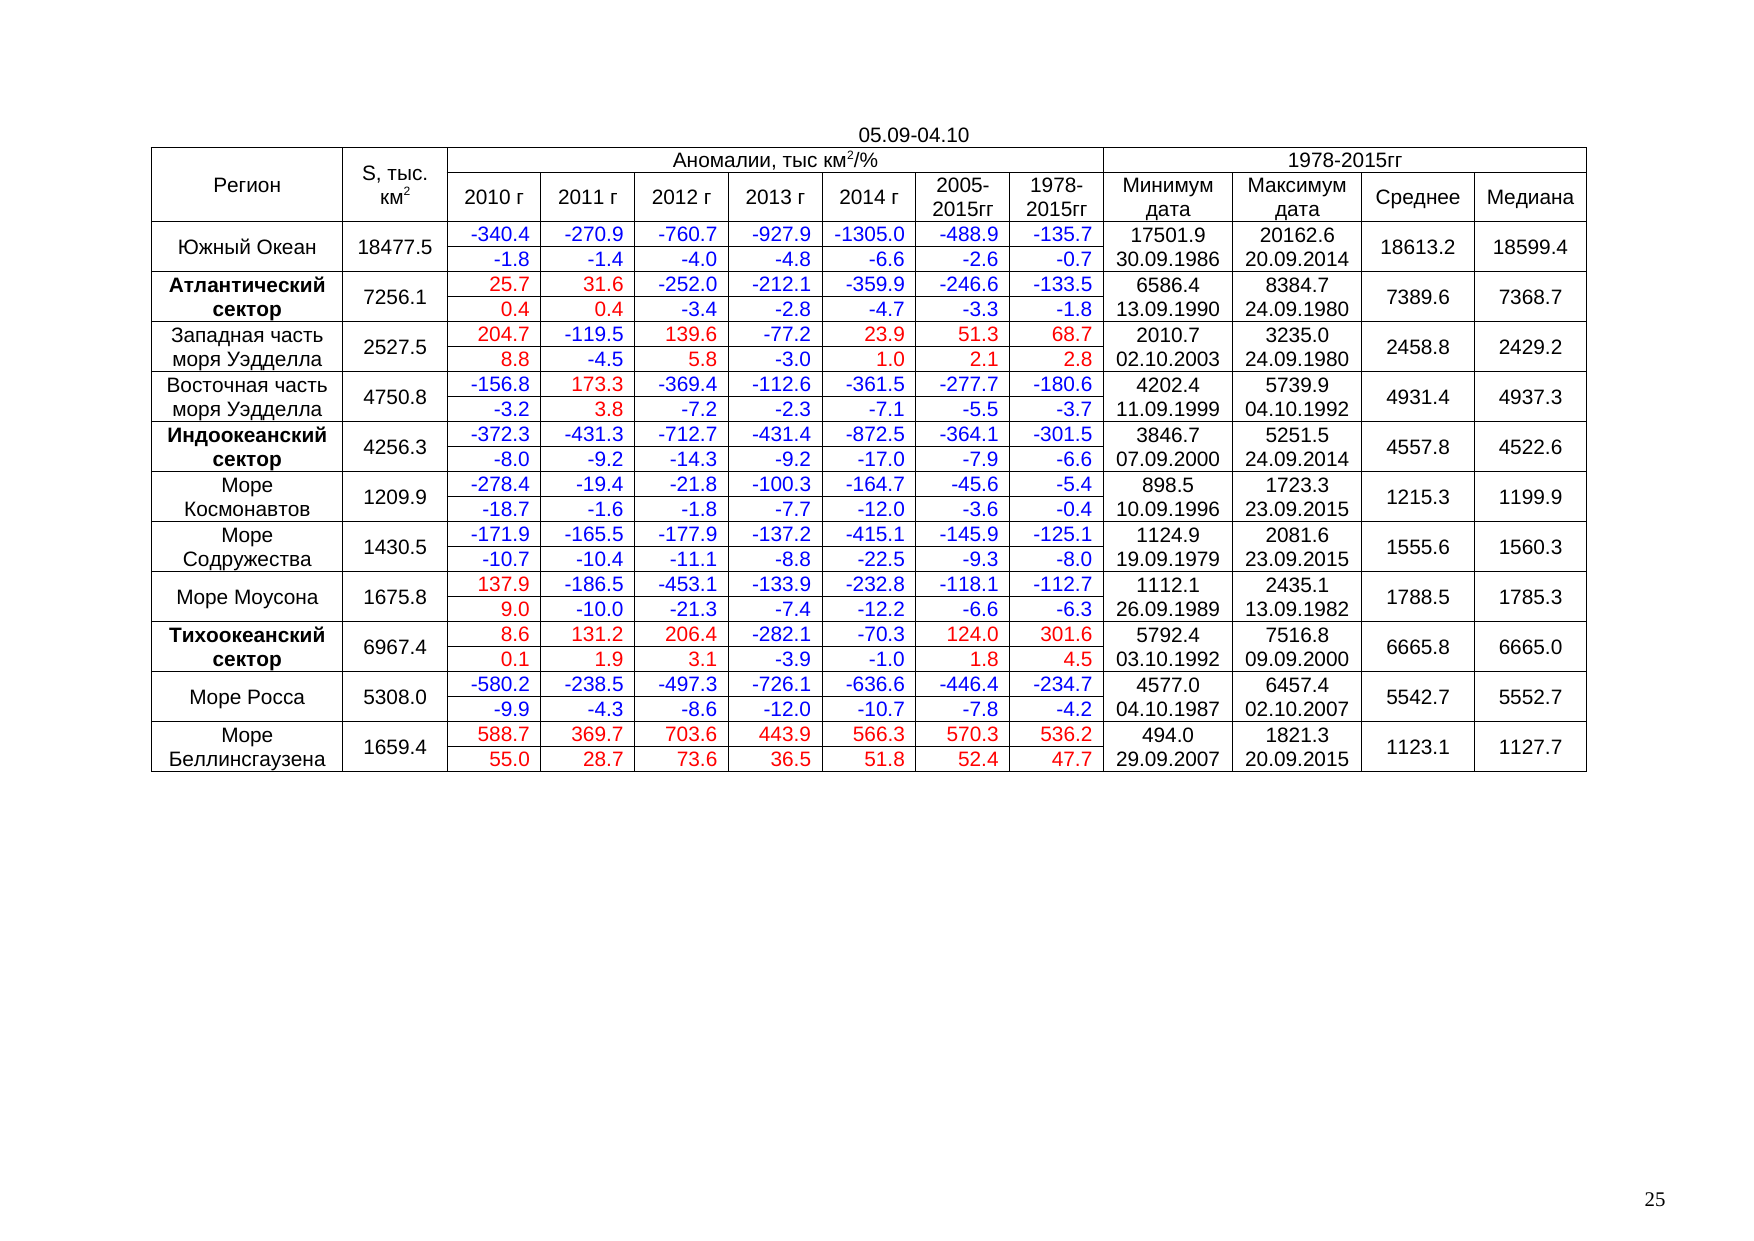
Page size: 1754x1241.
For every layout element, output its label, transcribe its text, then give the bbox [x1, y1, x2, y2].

table_header Аномалии, тыс км2/% [448, 148, 1103, 172]
table_cell 1659.4 [343, 722, 447, 771]
table_cell -1.6 [541, 497, 634, 521]
table_cell 6665.0 [1475, 622, 1586, 671]
table_cell -112.7 [1010, 572, 1103, 596]
table_cell -9.3 [916, 547, 1009, 571]
table_cell -9.9 [448, 697, 540, 721]
table_cell -372.3 [448, 422, 540, 446]
table_cell -145.9 [916, 522, 1009, 546]
table_cell -3.2 [448, 397, 540, 421]
table_cell -70.3 [823, 622, 915, 646]
table_cell 2.8 [1010, 347, 1103, 371]
table_cell -246.6 [916, 272, 1009, 296]
table_cell -431.3 [541, 422, 634, 446]
table_cell 3846.7 07.09.2000 [1104, 422, 1232, 471]
table_cell -232.8 [823, 572, 915, 596]
table_cell 0.4 [448, 297, 540, 321]
table_cell 703.6 [635, 722, 728, 746]
table_cell -77.2 [729, 322, 822, 346]
table_cell 4937.3 [1475, 372, 1586, 421]
table_cell 2010.7 02.10.2003 [1104, 322, 1232, 371]
table_cell 3235.0 24.09.1980 [1233, 322, 1361, 371]
table_cell -135.7 [1010, 222, 1103, 246]
table_cell -133.9 [729, 572, 822, 596]
table_cell -118.1 [916, 572, 1009, 596]
table_cell -8.6 [635, 697, 728, 721]
table_cell 898.5 10.09.1996 [1104, 472, 1232, 521]
table_cell -3.0 [729, 347, 822, 371]
table_cell -9.2 [541, 447, 634, 471]
table_cell -112.6 [729, 372, 822, 396]
table_cell -1305.0 [823, 222, 915, 246]
table_cell -14.3 [635, 447, 728, 471]
table_cell 588.7 [448, 722, 540, 746]
table_cell -6.6 [916, 597, 1009, 621]
table_cell -5.5 [916, 397, 1009, 421]
table_cell -12.2 [823, 597, 915, 621]
table_cell 570.3 [916, 722, 1009, 746]
table_cell Максимум дата [1233, 173, 1361, 221]
table_cell 5739.9 04.10.1992 [1233, 372, 1361, 421]
table_cell 5251.5 24.09.2014 [1233, 422, 1361, 471]
table_cell 2010 г [448, 173, 540, 221]
table_cell Море Моусона [152, 572, 342, 621]
table_cell -7.7 [729, 497, 822, 521]
table_cell 7516.8 09.09.2000 [1233, 622, 1361, 671]
table_cell -1.8 [448, 247, 540, 271]
table_cell 8.8 [448, 347, 540, 371]
table_cell 20162.6 20.09.2014 [1233, 222, 1361, 271]
table_cell -133.5 [1010, 272, 1103, 296]
table_cell 8.6 [448, 622, 540, 646]
table_cell 443.9 [729, 722, 822, 746]
table_cell 1.9 [541, 647, 634, 671]
table_cell -22.5 [823, 547, 915, 571]
table_cell 2429.2 [1475, 322, 1586, 371]
table_cell 1788.5 [1362, 572, 1474, 621]
table_cell 206.4 [635, 622, 728, 646]
table_cell Среднее [1362, 173, 1474, 221]
table_cell -10.7 [448, 547, 540, 571]
table_cell 7368.7 [1475, 272, 1586, 321]
table_cell -712.7 [635, 422, 728, 446]
table_cell Море Беллинсгаузена [152, 722, 342, 771]
table_cell 137.9 [448, 572, 540, 596]
table_cell 8384.7 24.09.1980 [1233, 272, 1361, 321]
table_cell -0.4 [1010, 497, 1103, 521]
table_cell -4.8 [729, 247, 822, 271]
table_cell 1209.9 [343, 472, 447, 521]
table_cell 1723.3 23.09.2015 [1233, 472, 1361, 521]
table_cell 6457.4 02.10.2007 [1233, 672, 1361, 721]
table_cell -4.3 [541, 697, 634, 721]
table_cell -7.4 [729, 597, 822, 621]
table_header 1978-2015гг [1104, 148, 1586, 172]
table_cell 1821.3 20.09.2015 [1233, 722, 1361, 771]
table_cell 494.0 29.09.2007 [1104, 722, 1232, 771]
table_cell 18477.5 [343, 222, 447, 271]
table_cell -361.5 [823, 372, 915, 396]
table_cell Минимум дата [1104, 173, 1232, 221]
table_cell -21.3 [635, 597, 728, 621]
table_cell 52.4 [916, 747, 1009, 771]
table_cell -2.8 [729, 297, 822, 321]
table_cell -7.8 [916, 697, 1009, 721]
table_cell -453.1 [635, 572, 728, 596]
table_cell -4.0 [635, 247, 728, 271]
table_cell 7256.1 [343, 272, 447, 321]
table_cell -10.7 [823, 697, 915, 721]
table_cell -760.7 [635, 222, 728, 246]
table_cell 28.7 [541, 747, 634, 771]
table_cell -636.6 [823, 672, 915, 696]
table_cell 73.6 [635, 747, 728, 771]
table_cell -431.4 [729, 422, 822, 446]
table_cell 4577.0 04.10.1987 [1104, 672, 1232, 721]
table_cell -277.7 [916, 372, 1009, 396]
table_cell 9.0 [448, 597, 540, 621]
table_cell 2081.6 23.09.2015 [1233, 522, 1361, 571]
table_cell -212.1 [729, 272, 822, 296]
table_cell -446.4 [916, 672, 1009, 696]
table_cell 18613.2 [1362, 222, 1474, 271]
table_cell -3.6 [916, 497, 1009, 521]
table_cell -5.4 [1010, 472, 1103, 496]
table_cell 131.2 [541, 622, 634, 646]
table_cell 3.1 [635, 647, 728, 671]
table_cell -927.9 [729, 222, 822, 246]
table_cell -1.8 [635, 497, 728, 521]
table_cell 124.0 [916, 622, 1009, 646]
table_cell 3.8 [541, 397, 634, 421]
table_cell -359.9 [823, 272, 915, 296]
table_cell 1675.8 [343, 572, 447, 621]
table_cell 47.7 [1010, 747, 1103, 771]
table_cell 1199.9 [1475, 472, 1586, 521]
table_cell 1123.1 [1362, 722, 1474, 771]
table_cell -21.8 [635, 472, 728, 496]
table_cell 204.7 [448, 322, 540, 346]
table_cell -4.5 [541, 347, 634, 371]
table_cell 4557.8 [1362, 422, 1474, 471]
table_cell 5552.7 [1475, 672, 1586, 721]
table_cell -340.4 [448, 222, 540, 246]
table_cell -10.4 [541, 547, 634, 571]
table_cell Море Космонавтов [152, 472, 342, 521]
table_cell 2012 г [635, 173, 728, 221]
table_cell -6.3 [1010, 597, 1103, 621]
table_cell Индоокеанский сектор [152, 422, 342, 471]
table_cell 2014 г [823, 173, 915, 221]
table_cell 301.6 [1010, 622, 1103, 646]
table_cell -7.9 [916, 447, 1009, 471]
table_cell -2.3 [729, 397, 822, 421]
table_cell 6967.4 [343, 622, 447, 671]
table_cell 5.8 [635, 347, 728, 371]
table_cell 1127.7 [1475, 722, 1586, 771]
text 05.09-04.10 [162, 123, 1665, 147]
table_cell 6586.4 13.09.1990 [1104, 272, 1232, 321]
table_cell -17.0 [823, 447, 915, 471]
table_cell -1.0 [823, 647, 915, 671]
table_cell 4256.3 [343, 422, 447, 471]
table_cell 2013 г [729, 173, 822, 221]
table_cell 1785.3 [1475, 572, 1586, 621]
table_cell 4931.4 [1362, 372, 1474, 421]
table_cell Атлантический сектор [152, 272, 342, 321]
table_header S, тыс. км2 [343, 148, 447, 221]
table_cell 2435.1 13.09.1982 [1233, 572, 1361, 621]
table_cell -186.5 [541, 572, 634, 596]
table_cell 139.6 [635, 322, 728, 346]
table_cell -119.5 [541, 322, 634, 346]
table_cell Тихоокеанский сектор [152, 622, 342, 671]
table_cell -3.9 [729, 647, 822, 671]
table_cell 23.9 [823, 322, 915, 346]
table_cell 536.2 [1010, 722, 1103, 746]
table_cell -1.8 [1010, 297, 1103, 321]
table_cell 36.5 [729, 747, 822, 771]
table_cell -1.4 [541, 247, 634, 271]
table_cell -6.6 [1010, 447, 1103, 471]
table_cell 0.1 [448, 647, 540, 671]
table_cell Море Содружества [152, 522, 342, 571]
table_cell 0.4 [541, 297, 634, 321]
table_cell -497.3 [635, 672, 728, 696]
table_cell 1124.9 19.09.1979 [1104, 522, 1232, 571]
table_cell 1.0 [823, 347, 915, 371]
table_cell 4522.6 [1475, 422, 1586, 471]
table_cell -156.8 [448, 372, 540, 396]
table_cell -11.1 [635, 547, 728, 571]
table_cell 2527.5 [343, 322, 447, 371]
table_cell Южный Океан [152, 222, 342, 271]
table_cell -252.0 [635, 272, 728, 296]
table_cell -171.9 [448, 522, 540, 546]
table_cell 1978-2015гг [1010, 173, 1103, 221]
table_cell 566.3 [823, 722, 915, 746]
table_cell 2011 г [541, 173, 634, 221]
table_cell Западная часть моря Уэдделла [152, 322, 342, 371]
table_cell 25.7 [448, 272, 540, 296]
table_cell -580.2 [448, 672, 540, 696]
table_cell Восточная часть моря Уэдделла [152, 372, 342, 421]
table_cell 17501.9 30.09.1986 [1104, 222, 1232, 271]
table_cell -6.6 [823, 247, 915, 271]
table_cell -165.5 [541, 522, 634, 546]
table_cell -12.0 [729, 697, 822, 721]
table_cell 51.8 [823, 747, 915, 771]
table_cell -137.2 [729, 522, 822, 546]
table_cell 4202.4 11.09.1999 [1104, 372, 1232, 421]
table_cell -125.1 [1010, 522, 1103, 546]
table_cell 2005-2015гг [916, 173, 1009, 221]
table_cell -12.0 [823, 497, 915, 521]
table_cell -369.4 [635, 372, 728, 396]
table_cell -364.1 [916, 422, 1009, 446]
table_cell 18599.4 [1475, 222, 1586, 271]
table_cell 55.0 [448, 747, 540, 771]
table_cell 5792.4 03.10.1992 [1104, 622, 1232, 671]
table_cell -2.6 [916, 247, 1009, 271]
table_cell -4.7 [823, 297, 915, 321]
table_cell 1215.3 [1362, 472, 1474, 521]
table_cell -301.5 [1010, 422, 1103, 446]
table_cell -0.7 [1010, 247, 1103, 271]
table_cell 5542.7 [1362, 672, 1474, 721]
table_cell -45.6 [916, 472, 1009, 496]
table_cell 1.8 [916, 647, 1009, 671]
table_cell Море Росса [152, 672, 342, 721]
table_cell 1430.5 [343, 522, 447, 571]
table_cell -8.0 [448, 447, 540, 471]
table_cell 2.1 [916, 347, 1009, 371]
table_cell -278.4 [448, 472, 540, 496]
table_cell -270.9 [541, 222, 634, 246]
table_cell -872.5 [823, 422, 915, 446]
table_cell 1112.1 26.09.1989 [1104, 572, 1232, 621]
table_cell -8.8 [729, 547, 822, 571]
table_cell -3.7 [1010, 397, 1103, 421]
table_cell -488.9 [916, 222, 1009, 246]
table_cell -8.0 [1010, 547, 1103, 571]
table_cell -177.9 [635, 522, 728, 546]
table_cell -4.2 [1010, 697, 1103, 721]
table_cell Медиана [1475, 173, 1586, 221]
table_cell -7.2 [635, 397, 728, 421]
table_cell 1560.3 [1475, 522, 1586, 571]
table_cell 2458.8 [1362, 322, 1474, 371]
table_cell -282.1 [729, 622, 822, 646]
table_cell -18.7 [448, 497, 540, 521]
table_cell -415.1 [823, 522, 915, 546]
table_cell -164.7 [823, 472, 915, 496]
table_cell -238.5 [541, 672, 634, 696]
table_cell -19.4 [541, 472, 634, 496]
table_cell -3.3 [916, 297, 1009, 321]
table_header Регион [152, 148, 342, 221]
table_cell 369.7 [541, 722, 634, 746]
table_cell 68.7 [1010, 322, 1103, 346]
table_cell 4750.8 [343, 372, 447, 421]
table_cell -10.0 [541, 597, 634, 621]
table_cell 173.3 [541, 372, 634, 396]
table_cell -3.4 [635, 297, 728, 321]
table_cell 31.6 [541, 272, 634, 296]
table_cell 7389.6 [1362, 272, 1474, 321]
table_cell 6665.8 [1362, 622, 1474, 671]
table_cell -234.7 [1010, 672, 1103, 696]
table_cell -7.1 [823, 397, 915, 421]
table_cell 51.3 [916, 322, 1009, 346]
table_cell -180.6 [1010, 372, 1103, 396]
table_cell 4.5 [1010, 647, 1103, 671]
table_cell -726.1 [729, 672, 822, 696]
table_cell 1555.6 [1362, 522, 1474, 571]
table_cell 5308.0 [343, 672, 447, 721]
table_cell -9.2 [729, 447, 822, 471]
table_cell -100.3 [729, 472, 822, 496]
